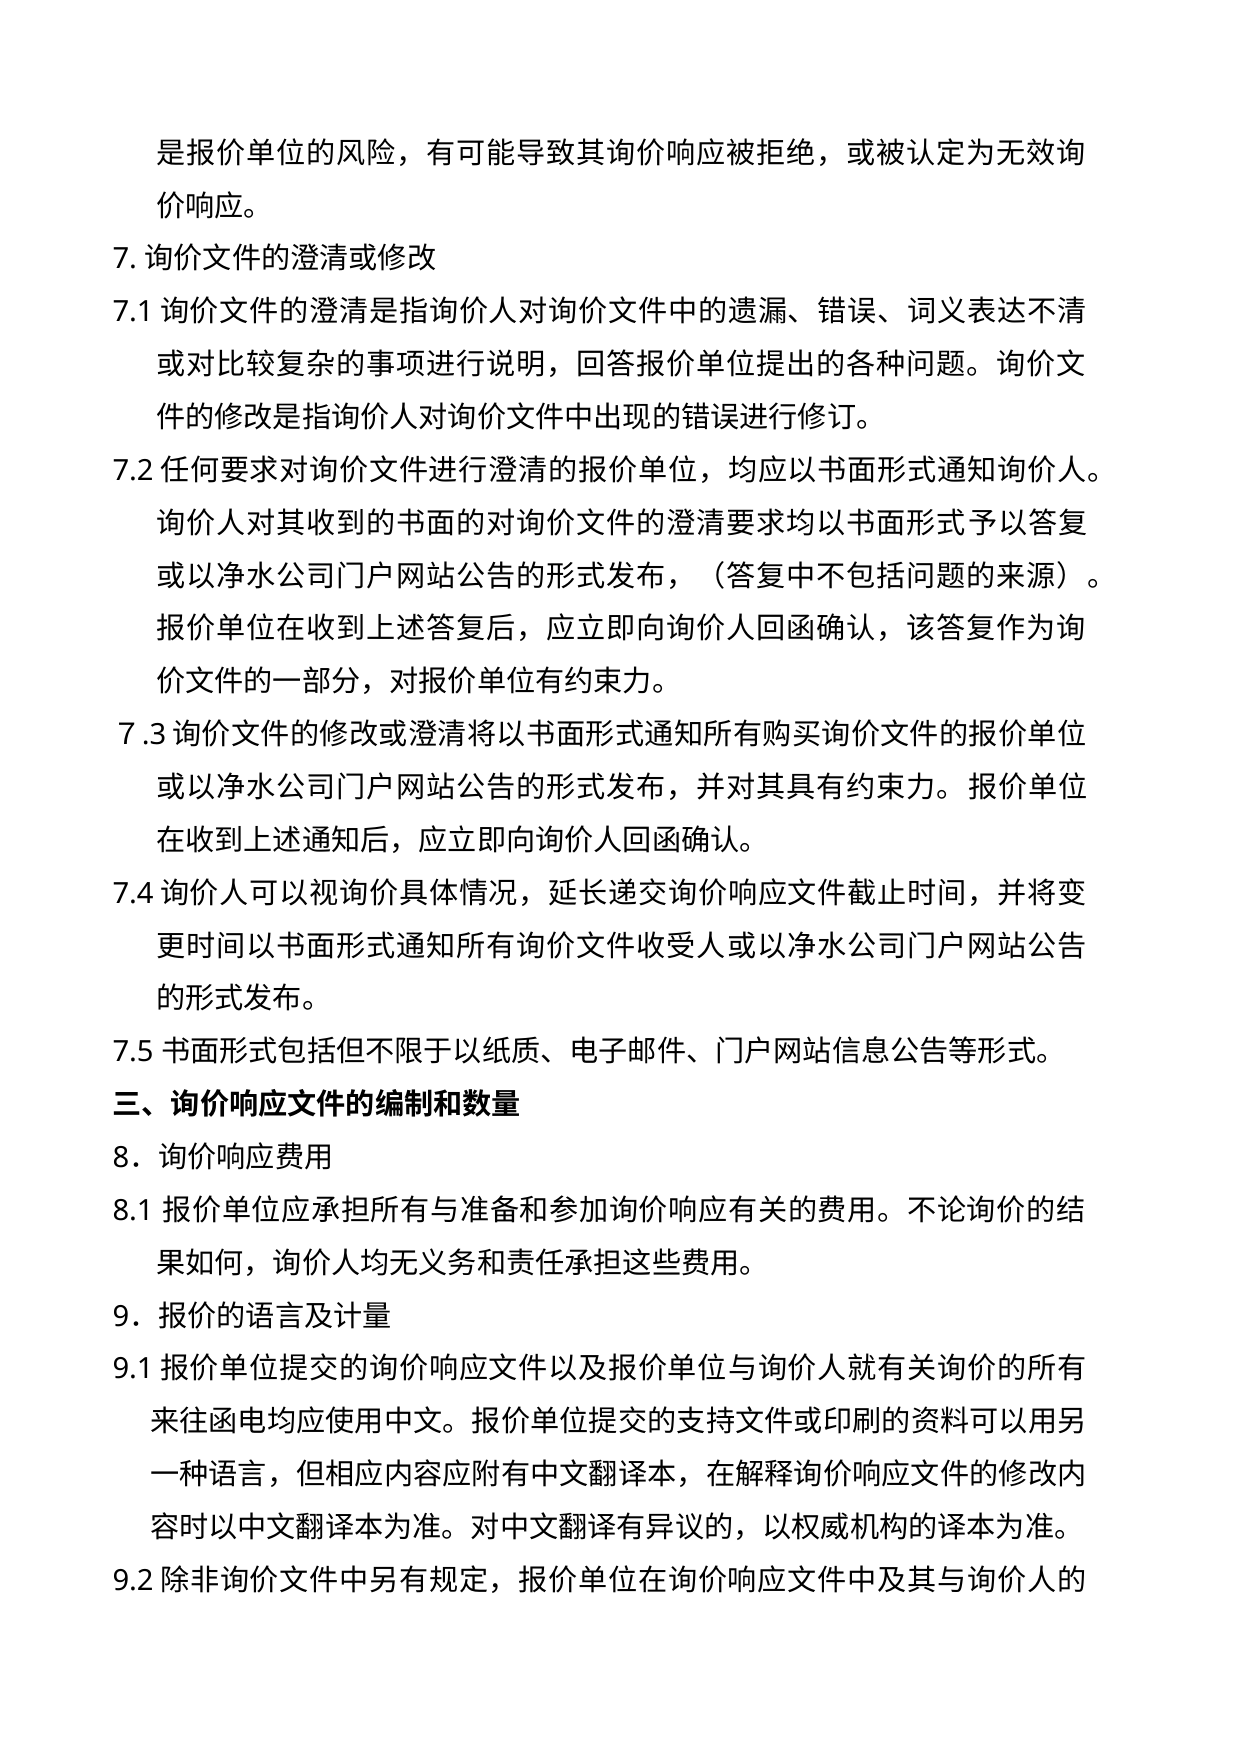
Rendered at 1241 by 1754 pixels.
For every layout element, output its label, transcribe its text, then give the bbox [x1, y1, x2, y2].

text 7.4询价人可以视询价具体情况，延长递交询价响应文件截止时间，并将变更时间以书面形式通知所有询价文件收受人或以净水公司门户网站公告的形式发布。 [112, 869, 1087, 1017]
text 9.1报价单位提交的询价响应文件以及报价单位与询价人就有关询价的所有来往函电均应使用中文。报价单位提交的支持文件或印刷的资料可以用另一种语言，但相应内容应附有中文翻译本，在解释询价响应文件的修改内容时以中文翻译本为准。对中文翻译有异议的，以权威机构的译本为准。 [112, 1345, 1087, 1546]
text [112, 1556, 1087, 1599]
text ７.3询价文件的修改或澄清将以书面形式通知所有购买询价文件的报价单位或以净水公司门户网站公告的形式发布，并对其具有约束力。报价单位在收到上述通知后，应立即向询价人回函确认。 [112, 711, 1087, 859]
text 7.2任何要求对询价文件进行澄清的报价单位，均应以书面形式通知询价人。询价人对其收到的书面的对询价文件的澄清要求均以书面形式予以答复或以净水公司门户网站公告的形式发布，（答复中不包括问题的来源）。报价单位在收到上述答复后，应立即向询价人回函确认，该答复作为询价文件的一部分，对报价单位有约束力。 [112, 447, 1087, 700]
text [112, 129, 1087, 224]
text 9．报价的语言及计量 [112, 1292, 1087, 1334]
text 8.1 报价单位应承担所有与准备和参加询价响应有关的费用。不论询价的结果如何，询价人均无义务和责任承担这些费用。 [112, 1186, 1087, 1282]
text 7.5 书面形式包括但不限于以纸质、电子邮件、门户网站信息公告等形式。 [112, 1028, 1087, 1070]
text 8．询价响应费用 [112, 1133, 1087, 1176]
text 三、询价响应文件的编制和数量 [112, 1081, 1087, 1123]
text 7.1询价文件的澄清是指询价人对询价文件中的遗漏、错误、词义表达不清或对比较复杂的事项进行说明，回答报价单位提出的各种问题。询价文件的修改是指询价人对询价文件中出现的错误进行修订。 [112, 288, 1087, 436]
text 7. 询价文件的澄清或修改 [112, 235, 1087, 277]
